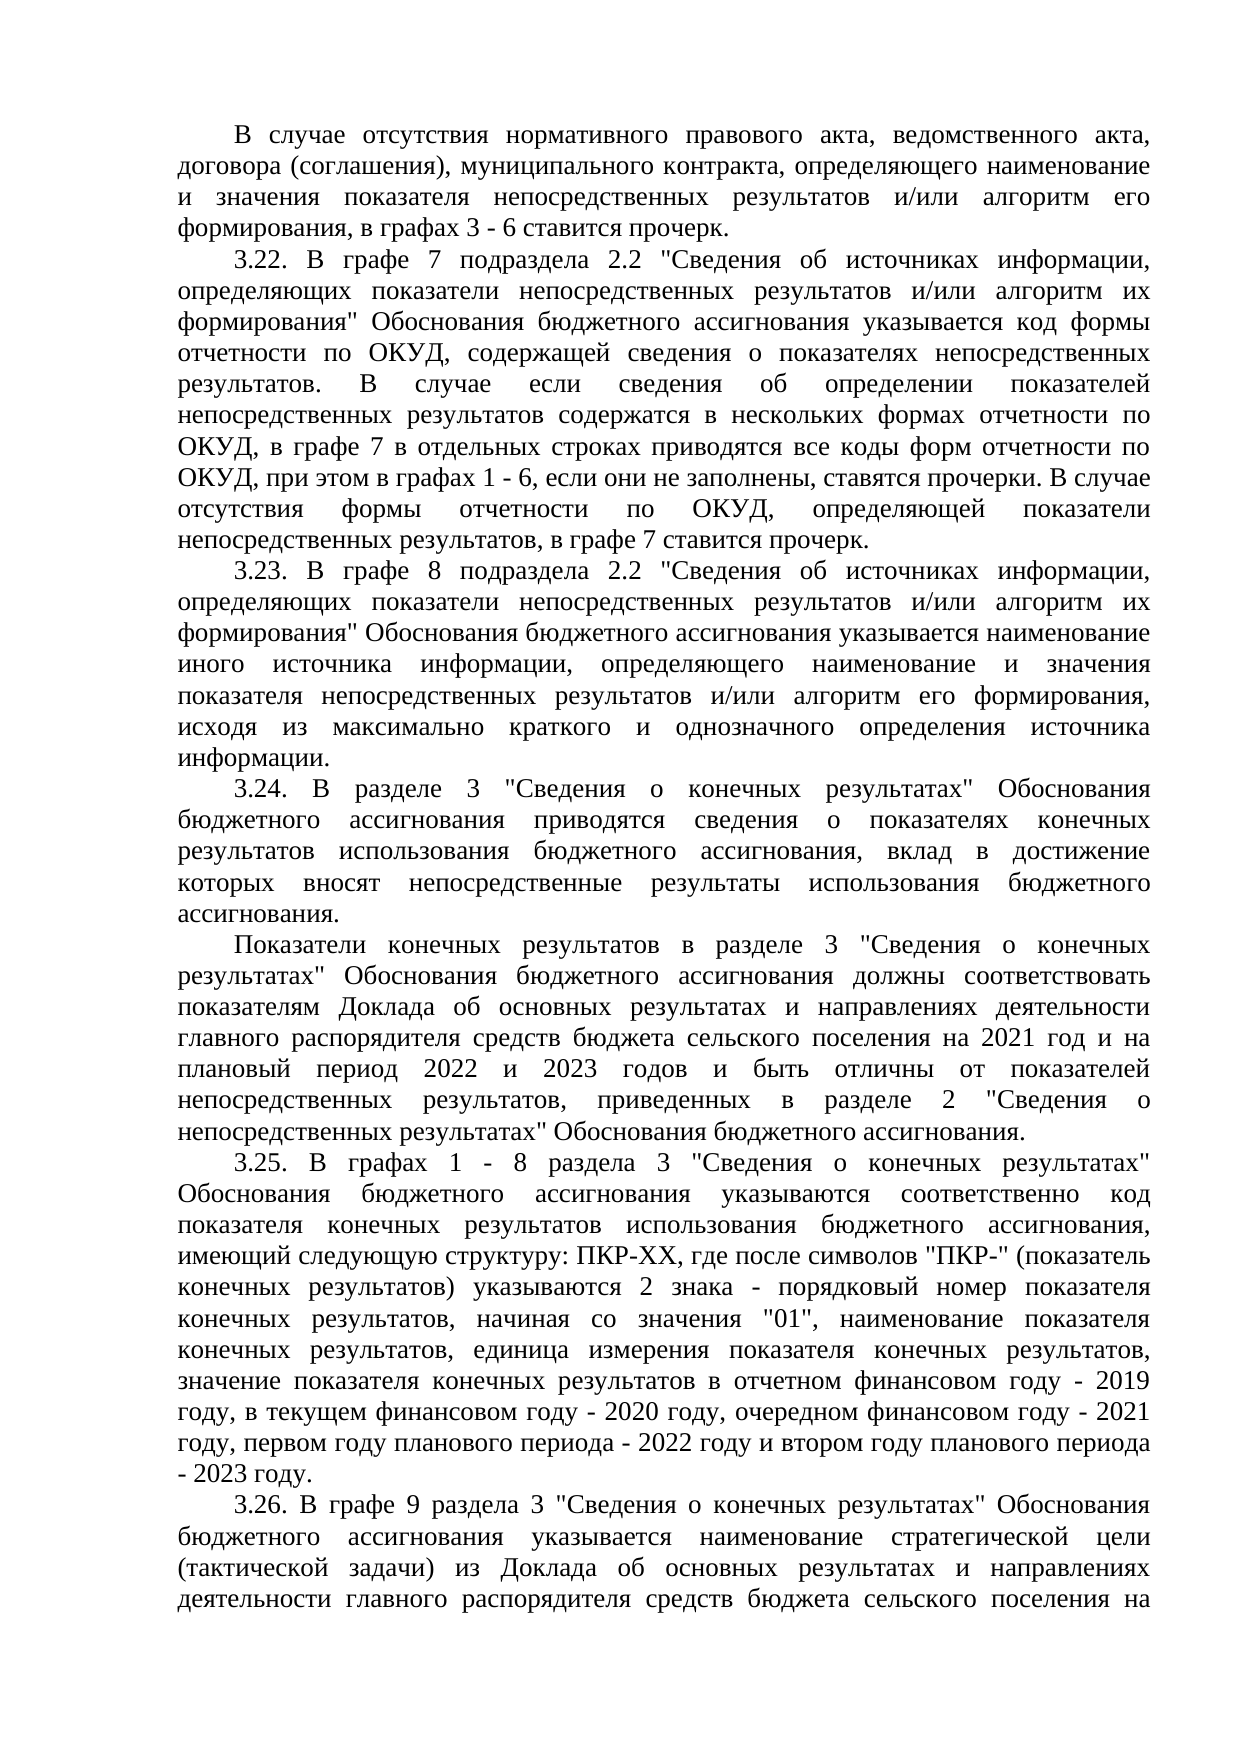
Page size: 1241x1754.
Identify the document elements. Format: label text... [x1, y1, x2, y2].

text 3.22. В графе 7 подраздела 2.2 "Сведения об источниках информации, определяющих показатели непосредственных результатов и/или алгоритм их формирования" Обоснования бюджетного ассигнования указывается код формы отчетности по ОКУД, содержащей сведения о показателях непосредственных результатов. В случае если сведения об определении показателей непосредственных результатов содержатся в нескольких формах отчетности по ОКУД, в графе 7 в отдельных строках приводятся все коды форм отчетности по ОКУД, при этом в графах 1 - 6, если они не заполнены, ставятся прочерки. В случае отсутствия формы отчетности по ОКУД, определяющей показатели непосредственных результатов, в графе 7 ставится прочерк. [177, 243, 1152, 554]
text 3.23. В графе 8 подраздела 2.2 "Сведения об источниках информации, определяющих показатели непосредственных результатов и/или алгоритм их формирования" Обоснования бюджетного ассигнования указывается наименование иного источника информации, определяющего наименование и значения показателя непосредственных результатов и/или алгоритм его формирования, исходя из максимально краткого и однозначного определения источника информации. [177, 554, 1152, 772]
text 3.24. В разделе 3 "Сведения о конечных результатах" Обоснования бюджетного ассигнования приводятся сведения о показателях конечных результатов использования бюджетного ассигнования, вклад в достижение которых вносят непосредственные результаты использования бюджетного ассигнования. [177, 772, 1152, 928]
text В случае отсутствия нормативного правового акта, ведомственного акта, договора (соглашения), муниципального контракта, определяющего наименование и значения показателя непосредственных результатов и/или алгоритм его формирования, в графах 3 - 6 ставится прочерк. [177, 118, 1152, 243]
text Показатели конечных результатов в разделе 3 "Сведения о конечных результатах" Обоснования бюджетного ассигнования должны соответствовать показателям Доклада об основных результатах и направлениях деятельности главного распорядителя средств бюджета сельского поселения на 2021 год и на плановый период 2022 и 2023 годов и быть отличны от показателей непосредственных результатов, приведенных в разделе 2 "Сведения о непосредственных результатах" Обоснования бюджетного ассигнования. [177, 928, 1152, 1146]
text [177, 1488, 1152, 1613]
text 3.25. В графах 1 - 8 раздела 3 "Сведения о конечных результатах" Обоснования бюджетного ассигнования указываются соответственно код показателя конечных результатов использования бюджетного ассигнования, имеющий следующую структуру: ПКР-ХХ, где после символов "ПКР-" (показатель конечных результатов) указываются 2 знака - порядковый номер показателя конечных результатов, начиная со значения "01", наименование показателя конечных результатов, единица измерения показателя конечных результатов, значение показателя конечных результатов в отчетном финансовом году - 2019 году, в текущем финансовом году - 2020 году, очередном финансовом году - 2021 году, первом году планового периода - 2022 году и втором году планового периода - 2023 году. [177, 1146, 1152, 1488]
